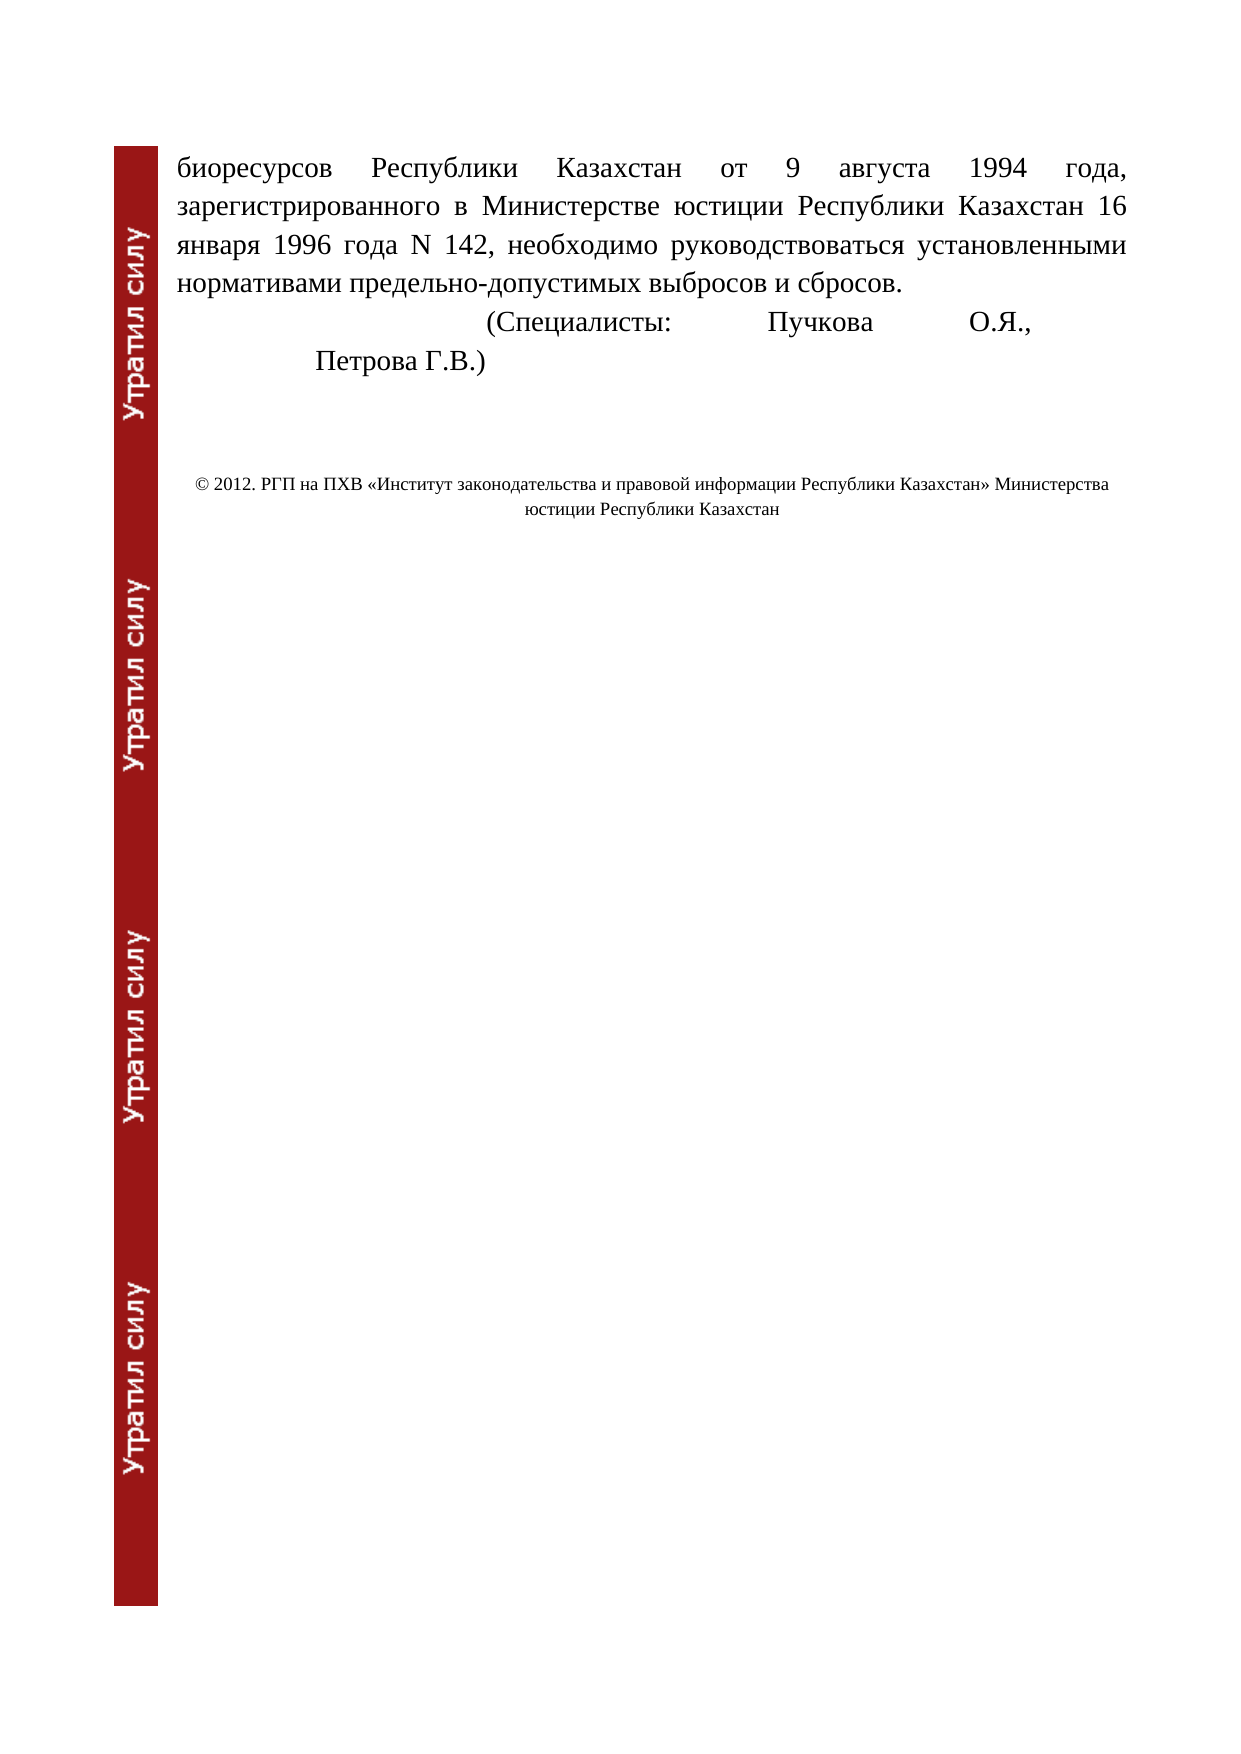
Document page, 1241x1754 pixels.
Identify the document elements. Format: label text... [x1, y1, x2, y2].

picture [114, 146, 158, 150]
picture [114, 376, 158, 473]
picture [114, 519, 158, 1606]
text (Специалисты: Пучкова О.Я., Петрова Г.В.) [112, 304, 1128, 376]
picture [114, 299, 158, 304]
text © 2012. РГП на ПХВ «Институт законодательства и правовой информации Республики Казахстан» Министерства юстиции Республики Казахстан [112, 473, 1128, 519]
